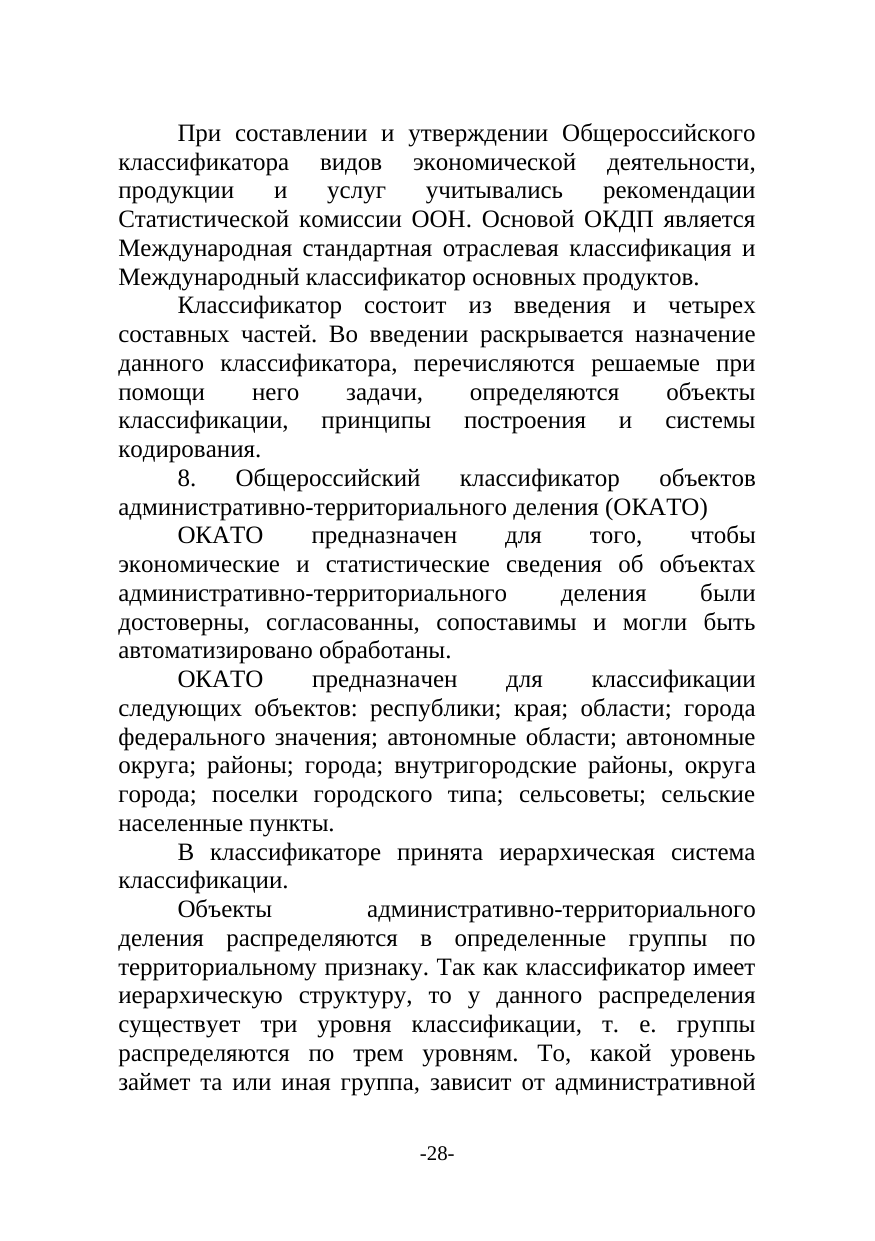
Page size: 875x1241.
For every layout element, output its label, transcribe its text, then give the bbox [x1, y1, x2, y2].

text В классификаторе принята иерархическая система классификации. [118, 837, 756, 894]
text ОКАТО предназначен для того, чтобы экономические и статистические сведения об объектах административно-территориального деления были достоверны, согласованны, сопоставимы и могли быть автоматизировано обработаны. [118, 521, 756, 664]
text При составлении и утверждении Общероссийского классификатора видов экономической деятельности, продукции и услуг учитывались рекомендации Статистической комиссии ООН. Основой ОКДП является Международная стандартная отраслевая классификация и Международный классификатор основных продуктов. [118, 118, 756, 291]
text Классификатор состоит из введения и четырех составных частей. Во введении раскрывается назначение данного классификатора, перечисляются решаемые при помощи него задачи, определяются объекты классификации, принципы построения и системы кодирования. [118, 291, 756, 463]
text 8. Общероссийский классификатор объектов административно-территориального деления (ОКАТО) [118, 463, 756, 521]
text ОКАТО предназначен для классификации следующих объектов: республики; края; области; города федерального значения; автономные области; автономные округа; районы; города; внутригородские районы, округа города; поселки городского типа; сельсоветы; сельские населенные пункты. [118, 664, 756, 837]
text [118, 894, 756, 1096]
